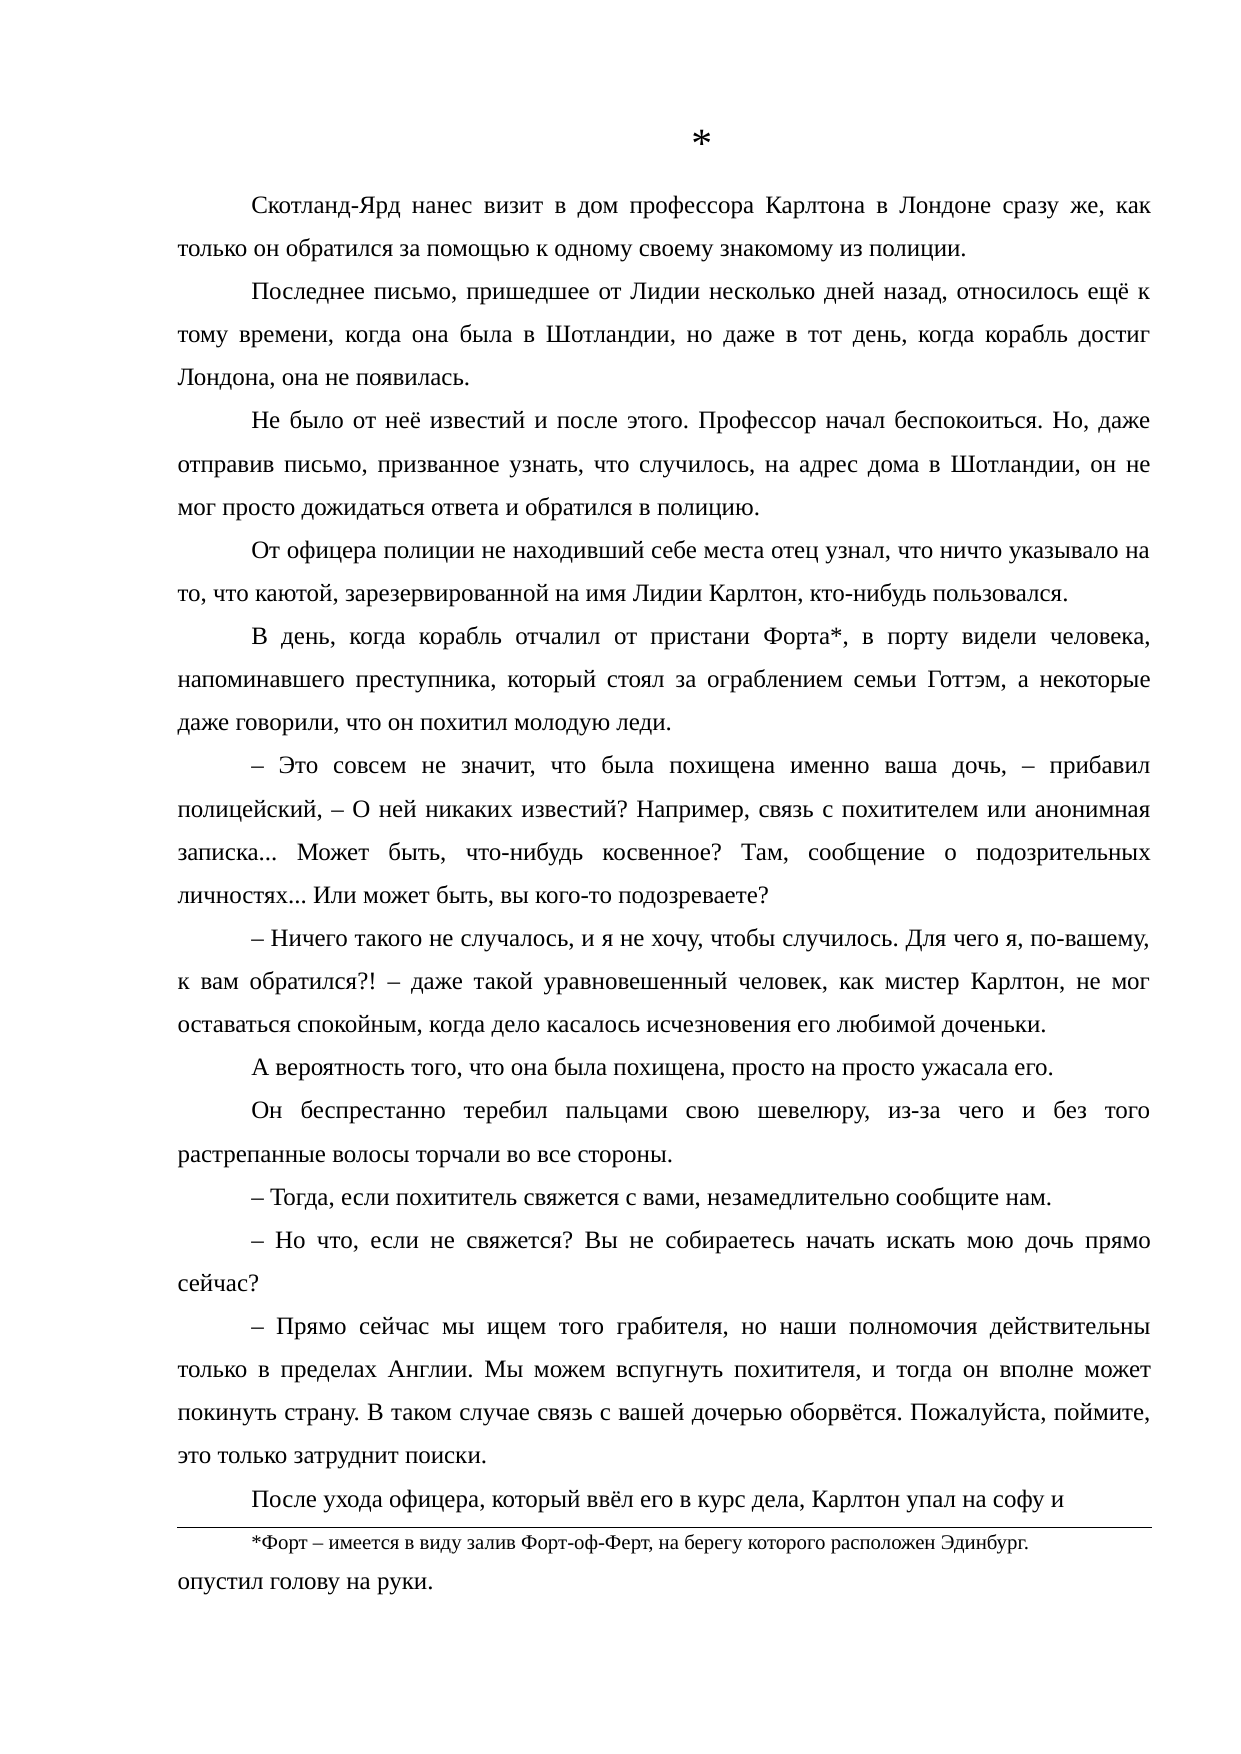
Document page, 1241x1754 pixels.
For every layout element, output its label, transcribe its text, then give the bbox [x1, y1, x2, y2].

text – Но что, если не свяжется? Вы не собираетесь начать искать мою дочь прямо сейчас? [177, 1225, 1152, 1297]
text опустил голову на руки. [177, 1566, 1152, 1595]
text Последнее письмо, пришедшее от Лидии несколько дней назад, относилось ещё к тому времени, когда она была в Шотландии, но даже в тот день, когда корабль достиг Лондона, она не появилась. [177, 276, 1152, 391]
text *Форт – имеется в виду залив Форт-оф-Ферт, на берегу которого расположен Эдинбург. [177, 1528, 1152, 1554]
text Скотланд-Ярд нанес визит в дом профессора Карлтона в Лондоне сразу же, как только он обратился за помощью к одному своему знакомому из полиции. [177, 190, 1152, 262]
text После ухода офицера, который ввёл его в курс дела, Карлтон упал на софу и [177, 1484, 1152, 1512]
text – Ничего такого не случалось, и я не хочу, чтобы случилось. Для чего я, по-вашему, к вам обратился?! – даже такой уравновешенный человек, как мистер Карлтон, не мог оставаться спокойным, когда дело касалось исчезновения его любимой доченьки. [177, 923, 1152, 1038]
text Не было от неё известий и после этого. Профессор начал беспокоиться. Но, даже отправив письмо, призванное узнать, что случилось, на адрес дома в Шотландии, он не мог просто дожидаться ответа и обратился в полицию. [177, 406, 1152, 521]
text Он беспрестанно теребил пальцами свою шевелюру, из-за чего и без того растрепанные волосы торчали во все стороны. [177, 1096, 1152, 1167]
text – Это совсем не значит, что была похищена именно ваша дочь, – прибавил полицейский, – О ней никаких известий? Например, связь с похитителем или анонимная записка... Может быть, что-нибудь косвенное? Там, сообщение о подозрительных личностях... Или может быть, вы кого-то подозреваете? [177, 751, 1152, 909]
text * [177, 118, 1152, 166]
text – Тогда, если похититель свяжется с вами, незамедлительно сообщите нам. [177, 1182, 1152, 1211]
text В день, когда корабль отчалил от пристани Форта*, в порту видели человека, напоминавшего преступника, который стоял за ограблением семьи Готтэм, а некоторые даже говорили, что он похитил молодую леди. [177, 621, 1152, 736]
text А вероятность того, что она была похищена, просто на просто ужасала его. [177, 1052, 1152, 1081]
text – Прямо сейчас мы ищем того грабителя, но наши полномочия действительны только в пределах Англии. Мы можем вспугнуть похитителя, и тогда он вполне может покинуть страну. В таком случае связь с вашей дочерью оборвётся. Пожалуйста, поймите, это только затруднит поиски. [177, 1311, 1152, 1469]
text От офицера полиции не находивший себе места отец узнал, что ничто указывало на то, что каютой, зарезервированной на имя Лидии Карлтон, кто-нибудь пользовался. [177, 535, 1152, 607]
